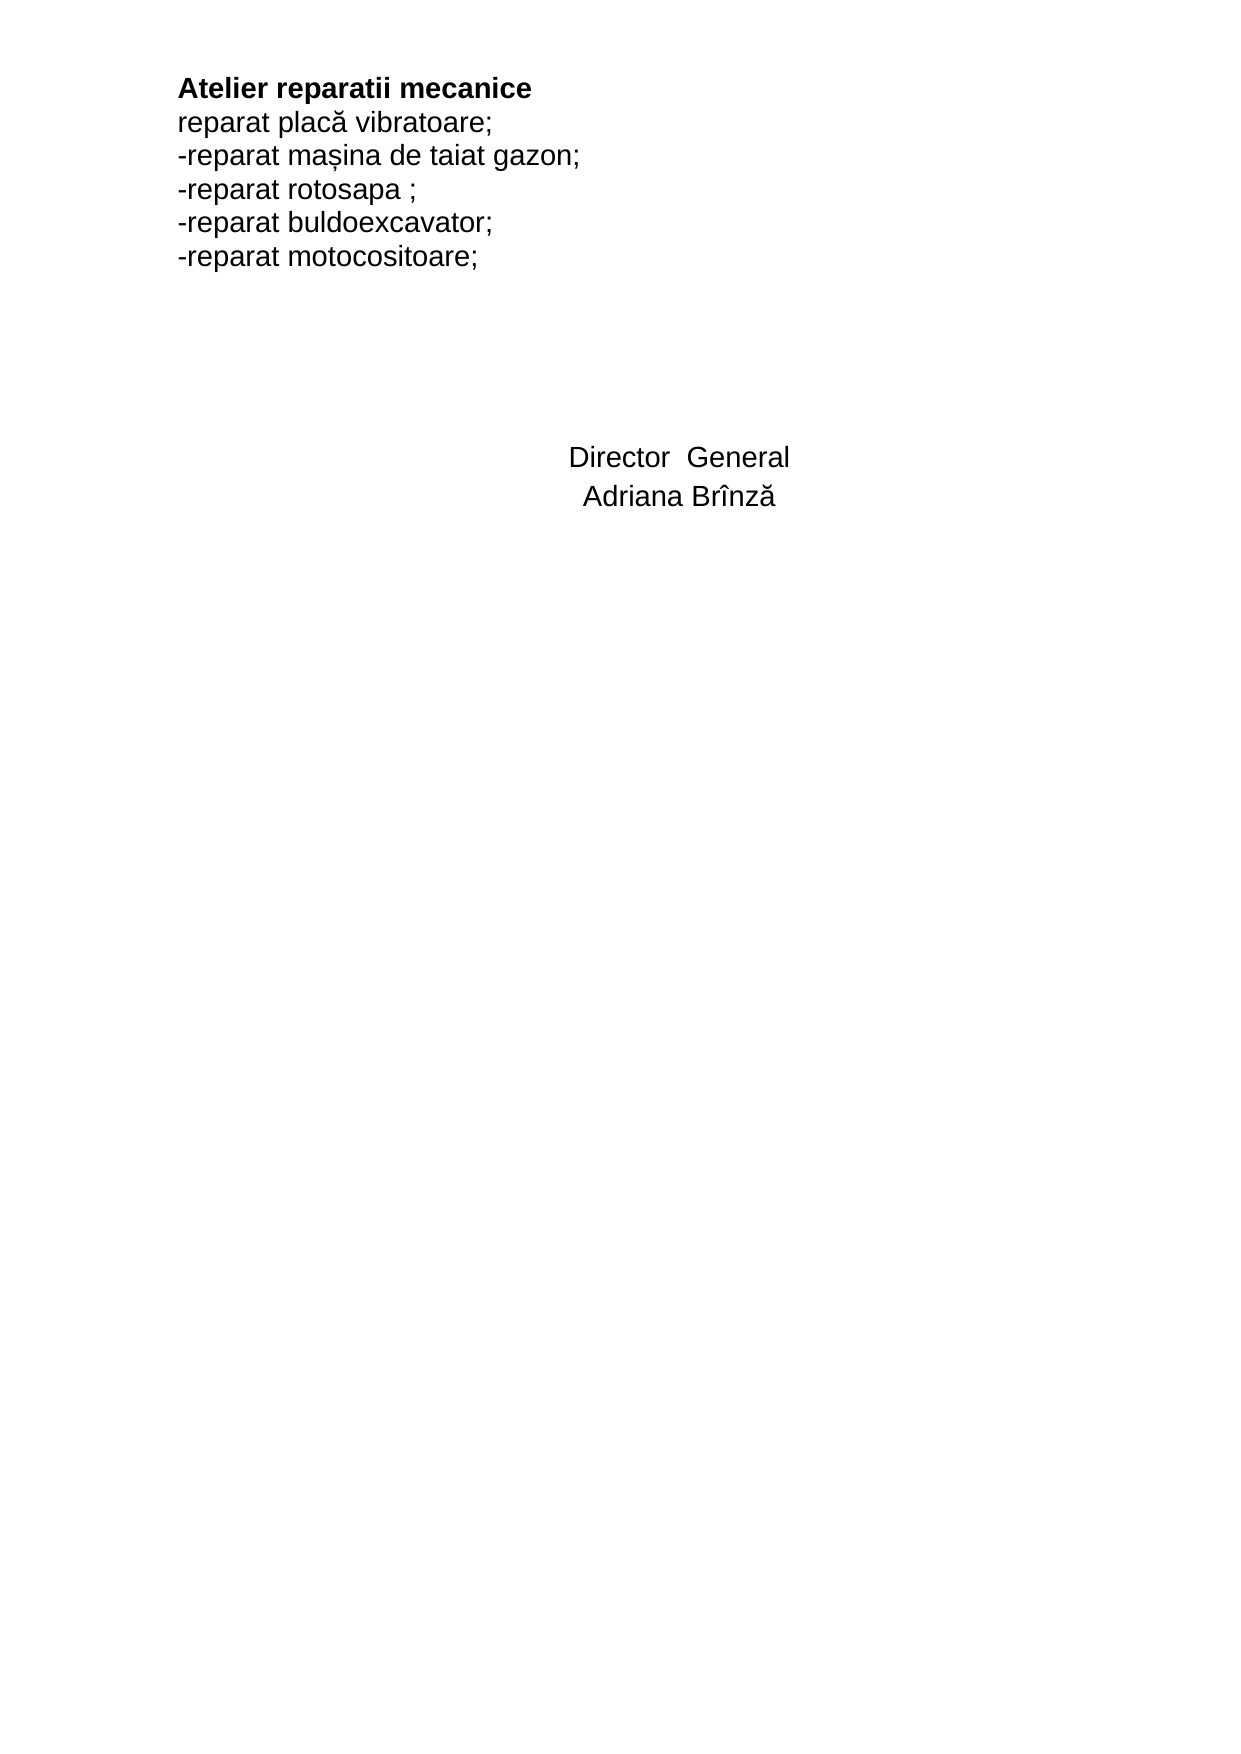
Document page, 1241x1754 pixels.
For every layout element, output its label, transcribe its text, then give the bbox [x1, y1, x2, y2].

text -reparat mașina de taiat gazon; [177, 138, 1181, 172]
text reparat placă vibratoare; [177, 104, 1181, 138]
text Adriana Brînză [177, 478, 1181, 512]
text -reparat rotosapa ; [177, 172, 1181, 205]
text -reparat buldoexcavator; [177, 205, 1181, 239]
text Atelier reparatii mecanice [177, 71, 1181, 104]
text Director General [177, 440, 1181, 473]
text -reparat motocositoare; [177, 239, 1181, 272]
